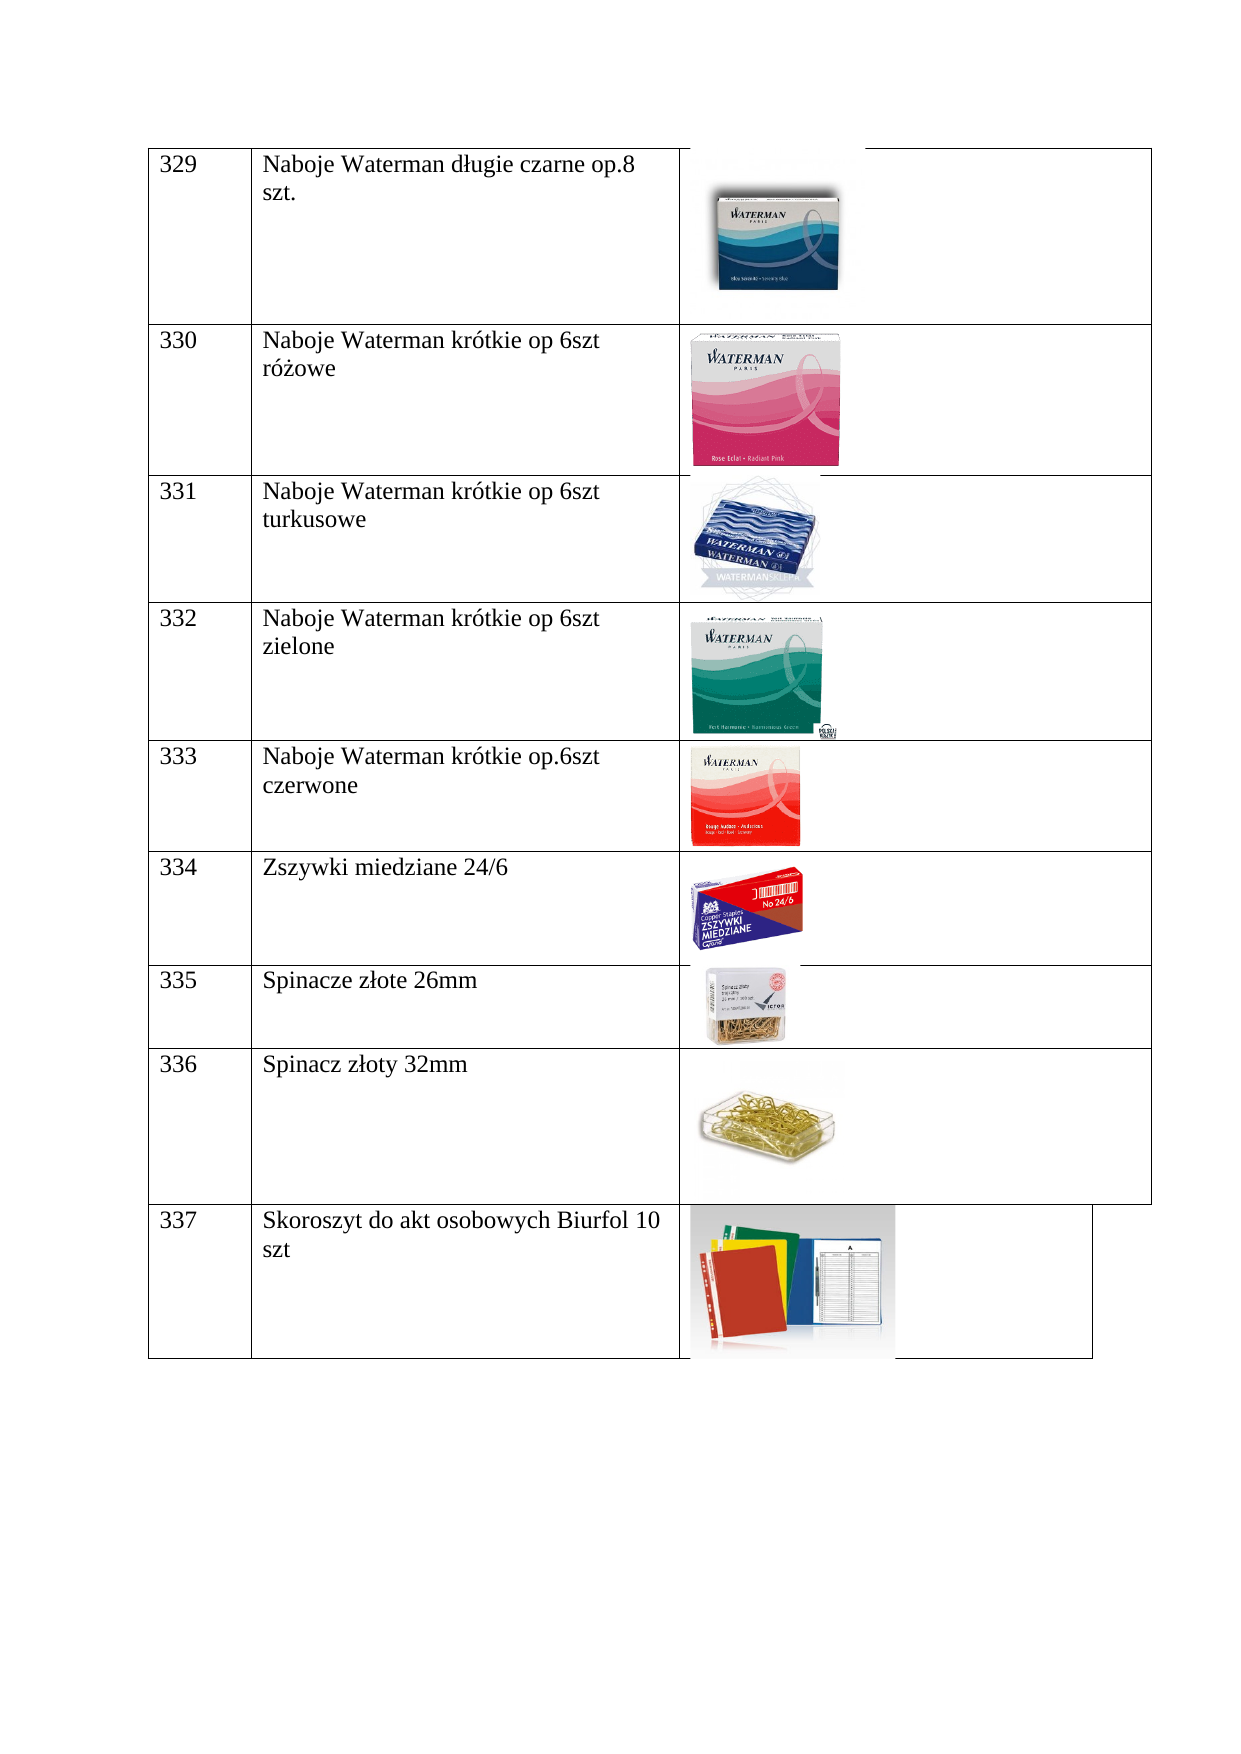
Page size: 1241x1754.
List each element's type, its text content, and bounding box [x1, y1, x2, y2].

table_cell [837, 603, 1151, 740]
table_cell Naboje Waterman krótkie op 6szt różowe [252, 325, 679, 475]
table_cell [803, 852, 1151, 964]
table_cell 335 [149, 966, 251, 1048]
table_cell 337 [149, 1205, 251, 1358]
table_cell 329 [149, 149, 251, 324]
table_cell Naboje Waterman krótkie op 6szt zielone [252, 603, 679, 740]
table_cell [680, 325, 690, 475]
table_cell Spinacze złote 26mm [252, 966, 679, 1048]
table_cell 331 [149, 476, 251, 602]
table_cell [680, 1049, 690, 1204]
table_cell Zszywki miedziane 24/6 [252, 852, 679, 964]
table_cell 334 [149, 852, 251, 964]
table_cell Naboje Waterman długie czarne op.8 szt. [252, 149, 679, 324]
table_cell [680, 741, 690, 851]
picture [690, 741, 801, 851]
table_cell [680, 1205, 690, 1358]
table_cell Naboje Waterman krótkie op 6szt turkusowe [252, 476, 679, 602]
table_cell [680, 476, 690, 602]
table_cell [801, 741, 1151, 851]
table_cell Skoroszyt do akt osobowych Biurfol 10 szt [252, 1205, 679, 1358]
picture [690, 148, 866, 740]
table_cell Naboje Waterman krótkie op.6szt czerwone [252, 741, 679, 851]
table_cell [841, 325, 1151, 475]
table_cell [680, 603, 690, 740]
table_cell 333 [149, 741, 251, 851]
table_cell [896, 1205, 1092, 1358]
table_cell [680, 966, 690, 1048]
table_cell [821, 476, 1151, 602]
table_cell [680, 852, 690, 964]
picture [690, 1049, 846, 1204]
table_cell 330 [149, 325, 251, 475]
table_cell [866, 149, 1151, 324]
picture [690, 852, 803, 1048]
table_cell 332 [149, 603, 251, 740]
table_cell [680, 149, 690, 324]
table_cell Spinacz złoty 32mm [252, 1049, 679, 1204]
picture [690, 1205, 896, 1359]
table_cell [846, 1049, 1151, 1204]
table_cell 336 [149, 1049, 251, 1204]
table_cell [801, 966, 1151, 1048]
